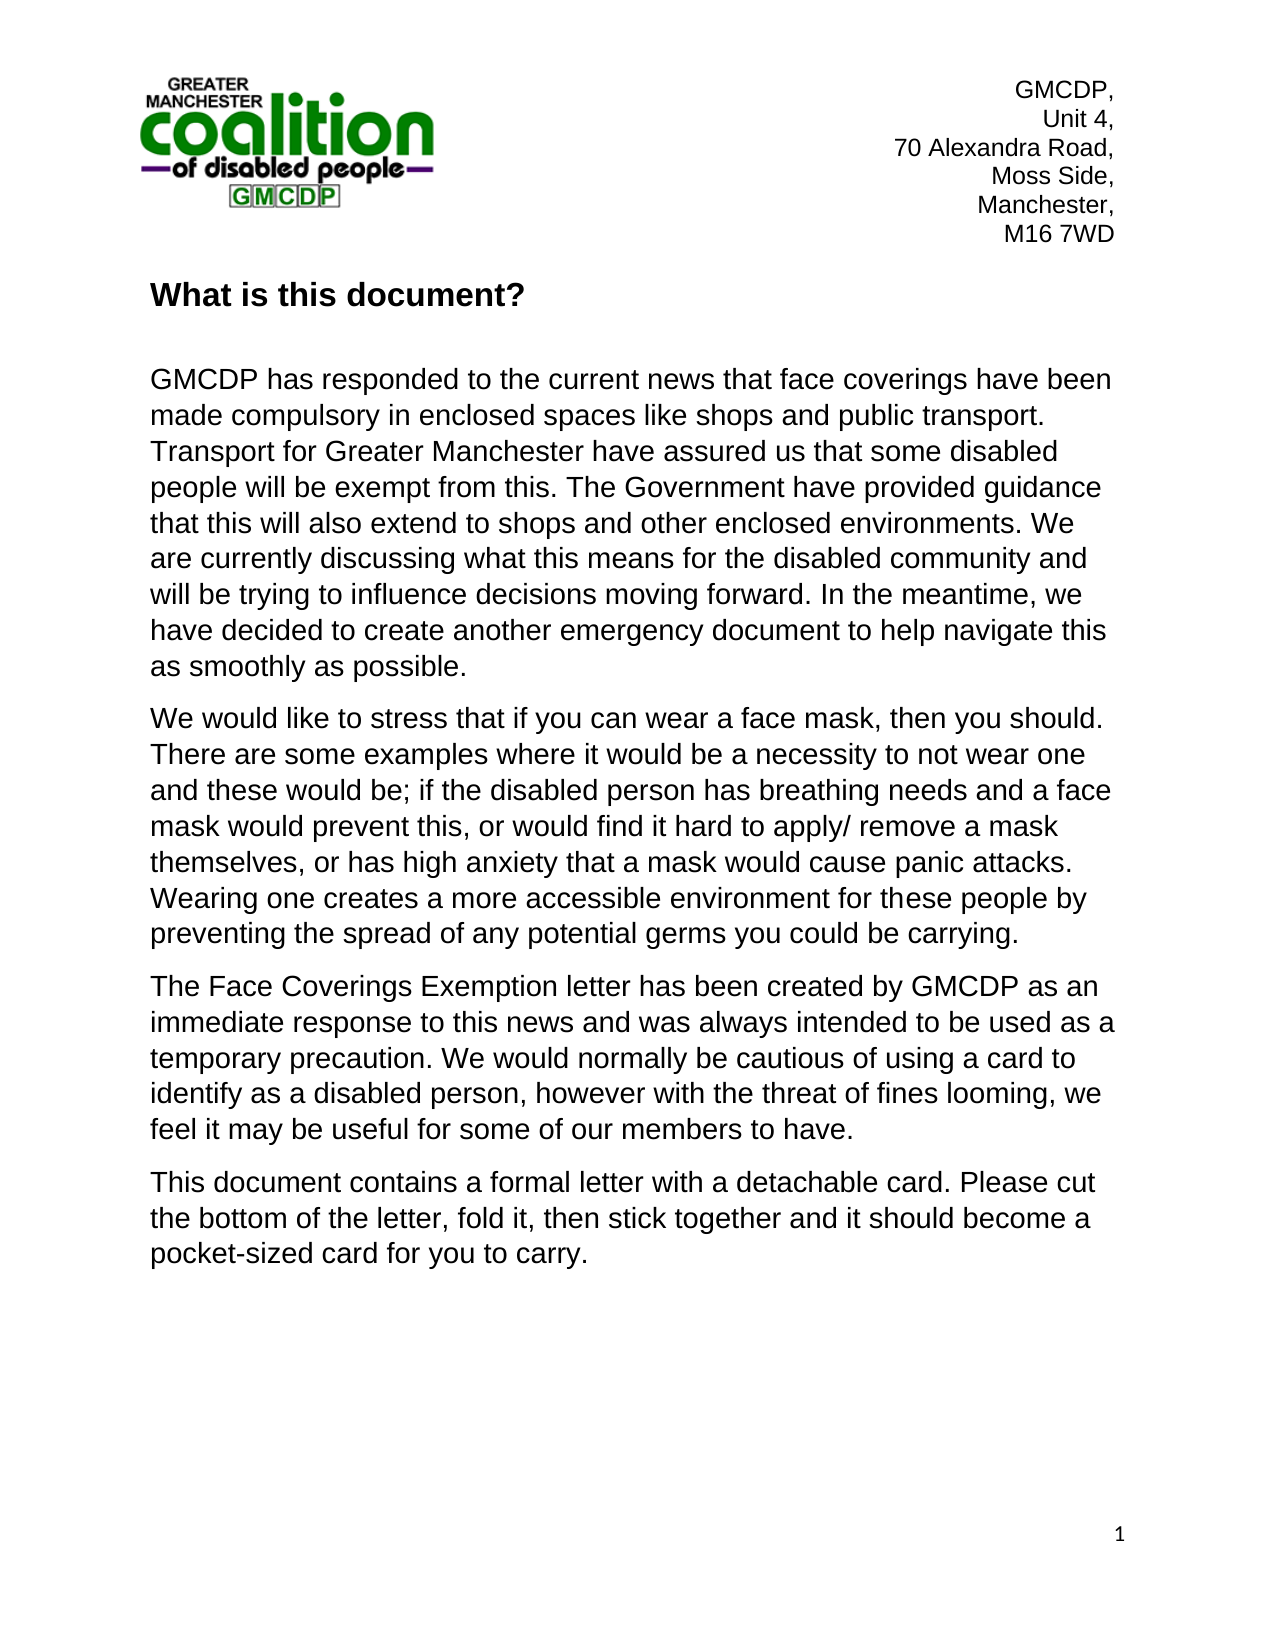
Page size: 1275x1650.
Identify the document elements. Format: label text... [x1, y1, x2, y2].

text What is this document? [150, 276, 1125, 344]
text This document contains a formal letter with a detachable card. Please cut the bottom of the letter, fold it, then stick together and it should become a pocket-sized card for you to carry. [150, 1165, 1125, 1270]
text The Face Coverings Exemption letter has been created by GMCDP as an immediate response to this news and was always intended to be used as a temporary precaution. We would normally be cautious of using a card to identify as a disabled person, however with the threat of fines looming, we feel it may be useful for some of our members to have. [150, 969, 1125, 1146]
text GMCDP has responded to the current news that face coverings have been made compulsory in enclosed spaces like shops and public transport. Transport for Greater Manchester have assured us that some disabled people will be exempt from this. The Government have provided guidance that this will also extend to shops and other enclosed environments. We are currently discussing what this means for the disabled community and will be trying to influence decisions moving forward. In the meantime, we have decided to create another emergency document to help navigate this as smoothly as possible. [150, 362, 1125, 683]
text We would like to stress that if you can wear a face mask, then you should. There are some examples where it would be a necessity to not wear one and these would be; if the disabled person has breathing needs and a face mask would prevent this, or would find it hard to apply/ remove a mask themselves, or has high anxiety that a mask would cause panic attacks. Wearing one creates a more accessible environment for these people by preventing the spread of any potential germs you could be carrying. [150, 702, 1125, 950]
picture [138, 75, 437, 211]
